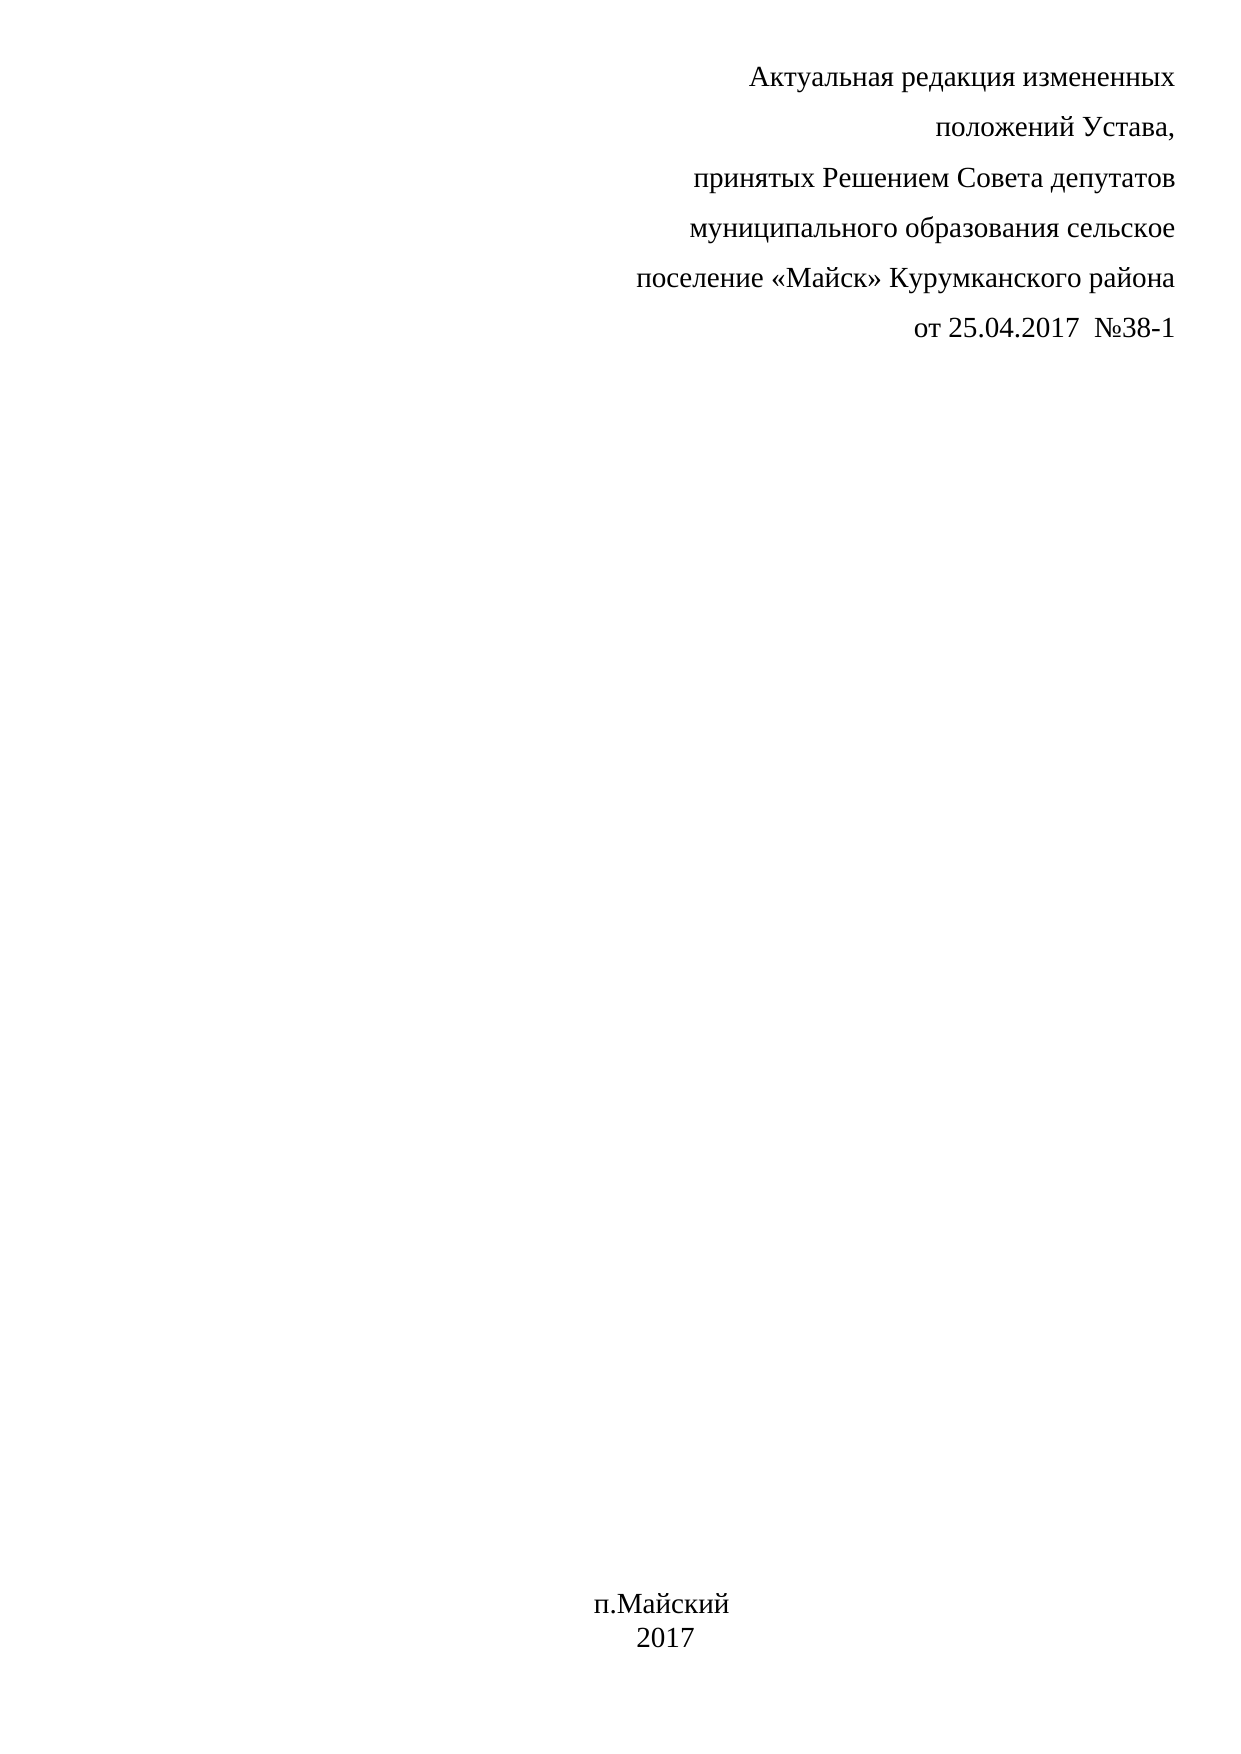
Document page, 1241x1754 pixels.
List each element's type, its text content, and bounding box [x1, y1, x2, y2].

text поселение «Майск» Курумканского района [148, 260, 1175, 294]
text Актуальная редакция измененных положений Устава, [148, 59, 1175, 143]
text принятых Решением Совета депутатов [148, 160, 1175, 193]
text п.Майский [148, 1586, 1175, 1620]
text 2017 [148, 1620, 1175, 1653]
text от 25.04.2017 №38-1 [148, 311, 1175, 344]
text муниципального образования сельское [148, 210, 1175, 243]
